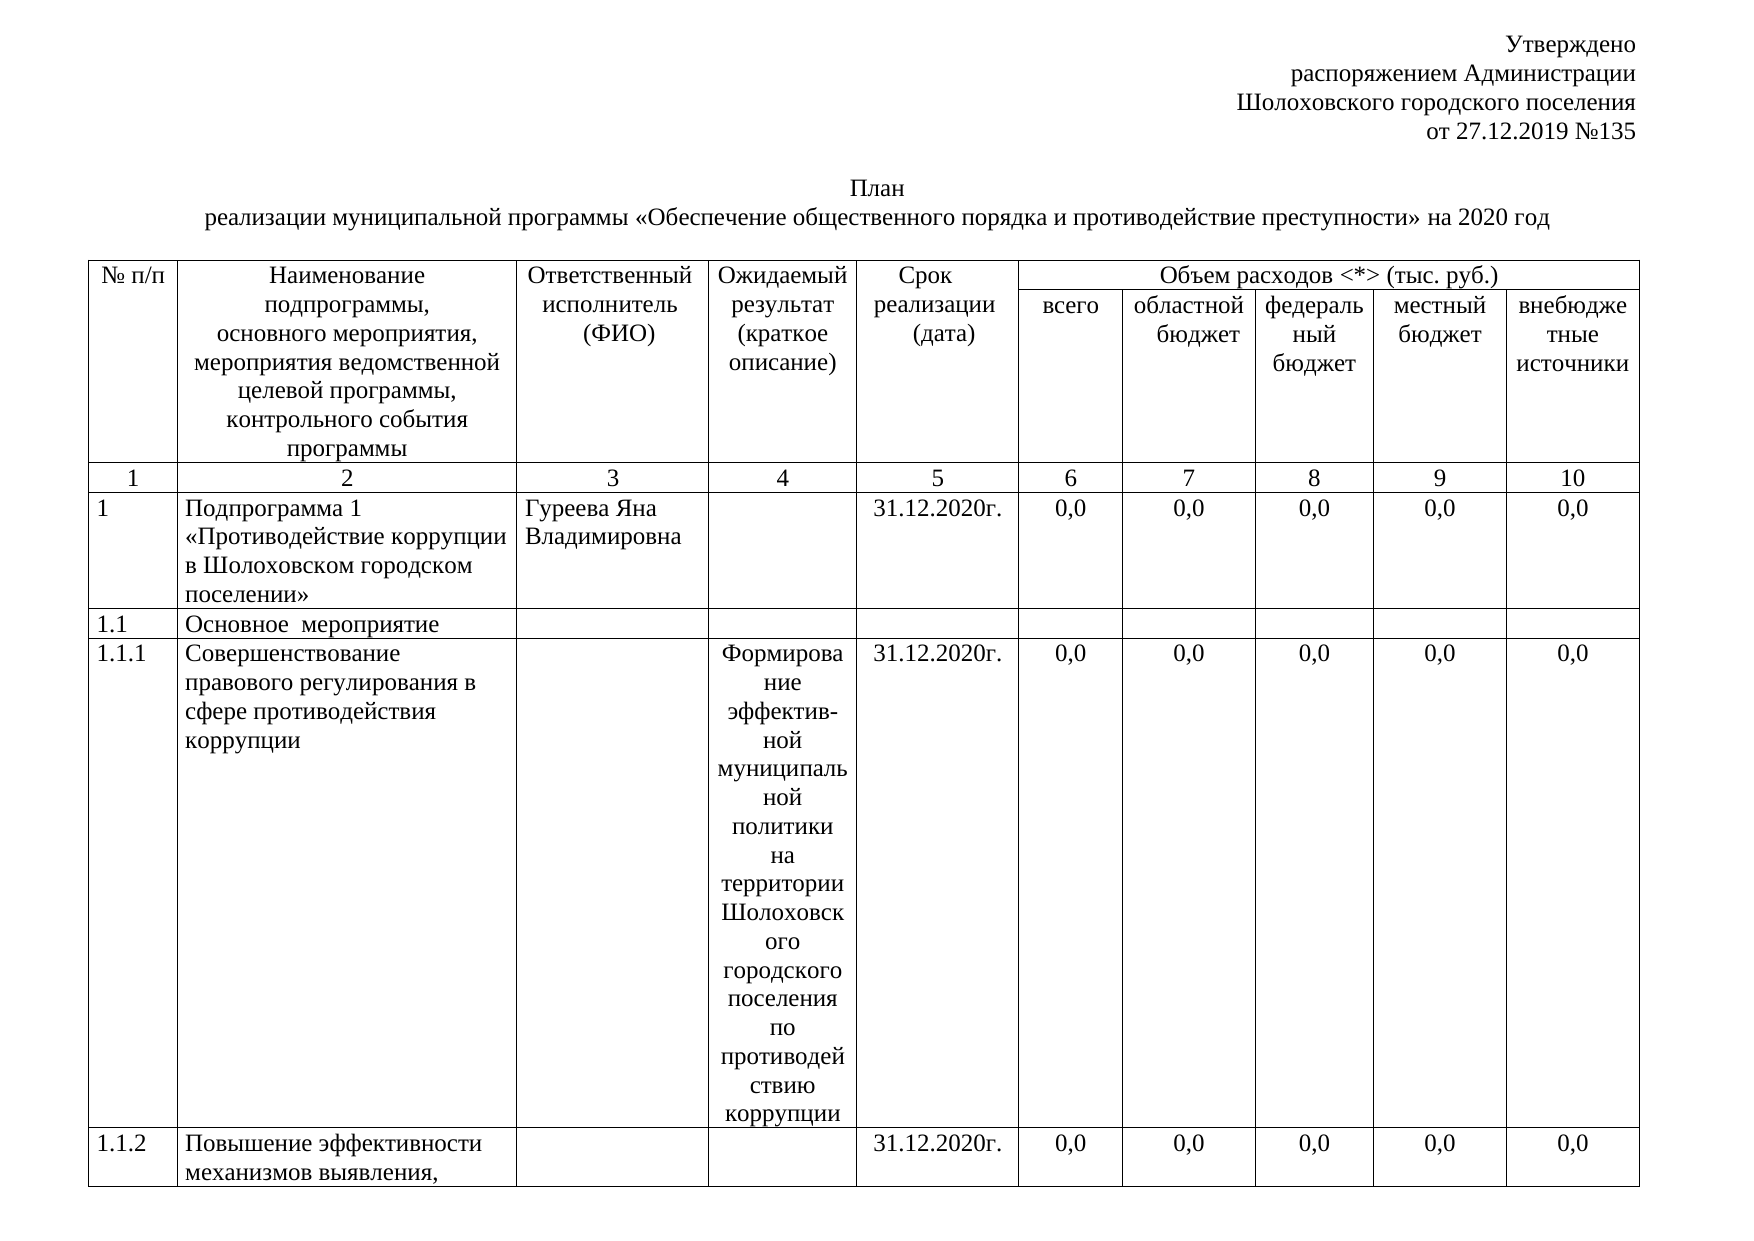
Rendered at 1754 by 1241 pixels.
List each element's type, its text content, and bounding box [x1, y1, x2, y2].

table_cell 0,0 [1123, 1128, 1255, 1186]
table_header Наименование подпрограммы, основного мероприятия, мероприятия ведомственной целевой программы, контрольного события программы [178, 261, 516, 462]
table_cell 1.1.1 [89, 639, 177, 1127]
table_cell 0,0 [1123, 493, 1255, 608]
table_cell Подпрограмма 1 «Противодействие коррупции в Шолоховском городском поселении» [178, 493, 516, 608]
table_cell 31.12.2020г. [857, 493, 1018, 608]
table_cell 8 [1256, 463, 1373, 492]
table_cell 0,0 [1507, 1128, 1639, 1186]
table_cell 1.1 [89, 609, 177, 637]
table_cell [1123, 609, 1255, 637]
table_cell 5 [857, 463, 1018, 492]
table_cell 4 [709, 463, 856, 492]
table_cell Основное мероприятие [178, 609, 516, 637]
table_cell 7 [1123, 463, 1255, 492]
text реализации муниципальной программы «Обеспечение общественного порядка и противодействие преступности» на 2020 год [118, 202, 1636, 231]
table_cell 0,0 [1019, 639, 1122, 1127]
table_cell 0,0 [1374, 493, 1506, 608]
text распоряжением Администрации [118, 58, 1636, 87]
text Утверждено [118, 29, 1636, 58]
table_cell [178, 1128, 516, 1186]
table_cell [709, 1128, 856, 1186]
table_header Срок реализации (дата) [857, 261, 1018, 462]
table_cell 2 [178, 463, 516, 492]
table_cell [857, 609, 1018, 637]
table_cell Совершенствование правового регулирования в сфере противодействия коррупции [178, 639, 516, 1127]
table_cell внебюджетные источники [1507, 290, 1639, 462]
table_cell [1507, 609, 1639, 637]
table_cell 0,0 [1507, 493, 1639, 608]
table_cell 0,0 [1256, 1128, 1373, 1186]
table_cell 0,0 [1256, 493, 1373, 608]
table_header № п/п [89, 261, 177, 462]
table_cell [1374, 609, 1506, 637]
table_cell [517, 609, 708, 637]
table_cell 3 [517, 463, 708, 492]
table_cell 0,0 [1507, 639, 1639, 1127]
table_cell федеральный бюджет [1256, 290, 1373, 462]
table_cell 0,0 [1019, 493, 1122, 608]
table_cell областной бюджет [1123, 290, 1255, 462]
table_cell [709, 609, 856, 637]
table_cell 31.12.2020г. [857, 1128, 1018, 1186]
table_cell 31.12.2020г. [857, 639, 1018, 1127]
text от 27.12.2019 №135 [118, 116, 1636, 144]
table_header Объем расходов <*> (тыс. руб.) [1019, 261, 1639, 289]
table_cell [517, 639, 708, 1127]
table_cell 1.1.2 [89, 1128, 177, 1186]
table_cell Формирование эффектив-ной муниципальной политики на территории Шолоховского городского поселения по противодействию коррупции [709, 639, 856, 1127]
table_cell [1019, 609, 1122, 637]
text План [118, 173, 1636, 202]
table_cell Гуреева Яна Владимировна [517, 493, 708, 608]
text Шолоховского городского поселения [118, 87, 1636, 116]
table_cell всего [1019, 290, 1122, 462]
table_cell 6 [1019, 463, 1122, 492]
table_cell местный бюджет [1374, 290, 1506, 462]
table_cell 10 [1507, 463, 1639, 492]
table_cell 9 [1374, 463, 1506, 492]
table_cell 1 [89, 463, 177, 492]
table_cell 0,0 [1256, 639, 1373, 1127]
table_cell [517, 1128, 708, 1186]
table_cell 0,0 [1374, 1128, 1506, 1186]
table_header Ожидаемый результат (краткое описание) [709, 261, 856, 462]
table_cell 1 [89, 493, 177, 608]
table_cell [1256, 609, 1373, 637]
table_cell 0,0 [1374, 639, 1506, 1127]
table_cell 0,0 [1019, 1128, 1122, 1186]
table_cell [709, 493, 856, 608]
table_header Ответственный исполнитель (ФИО) [517, 261, 708, 462]
table_cell 0,0 [1123, 639, 1255, 1127]
